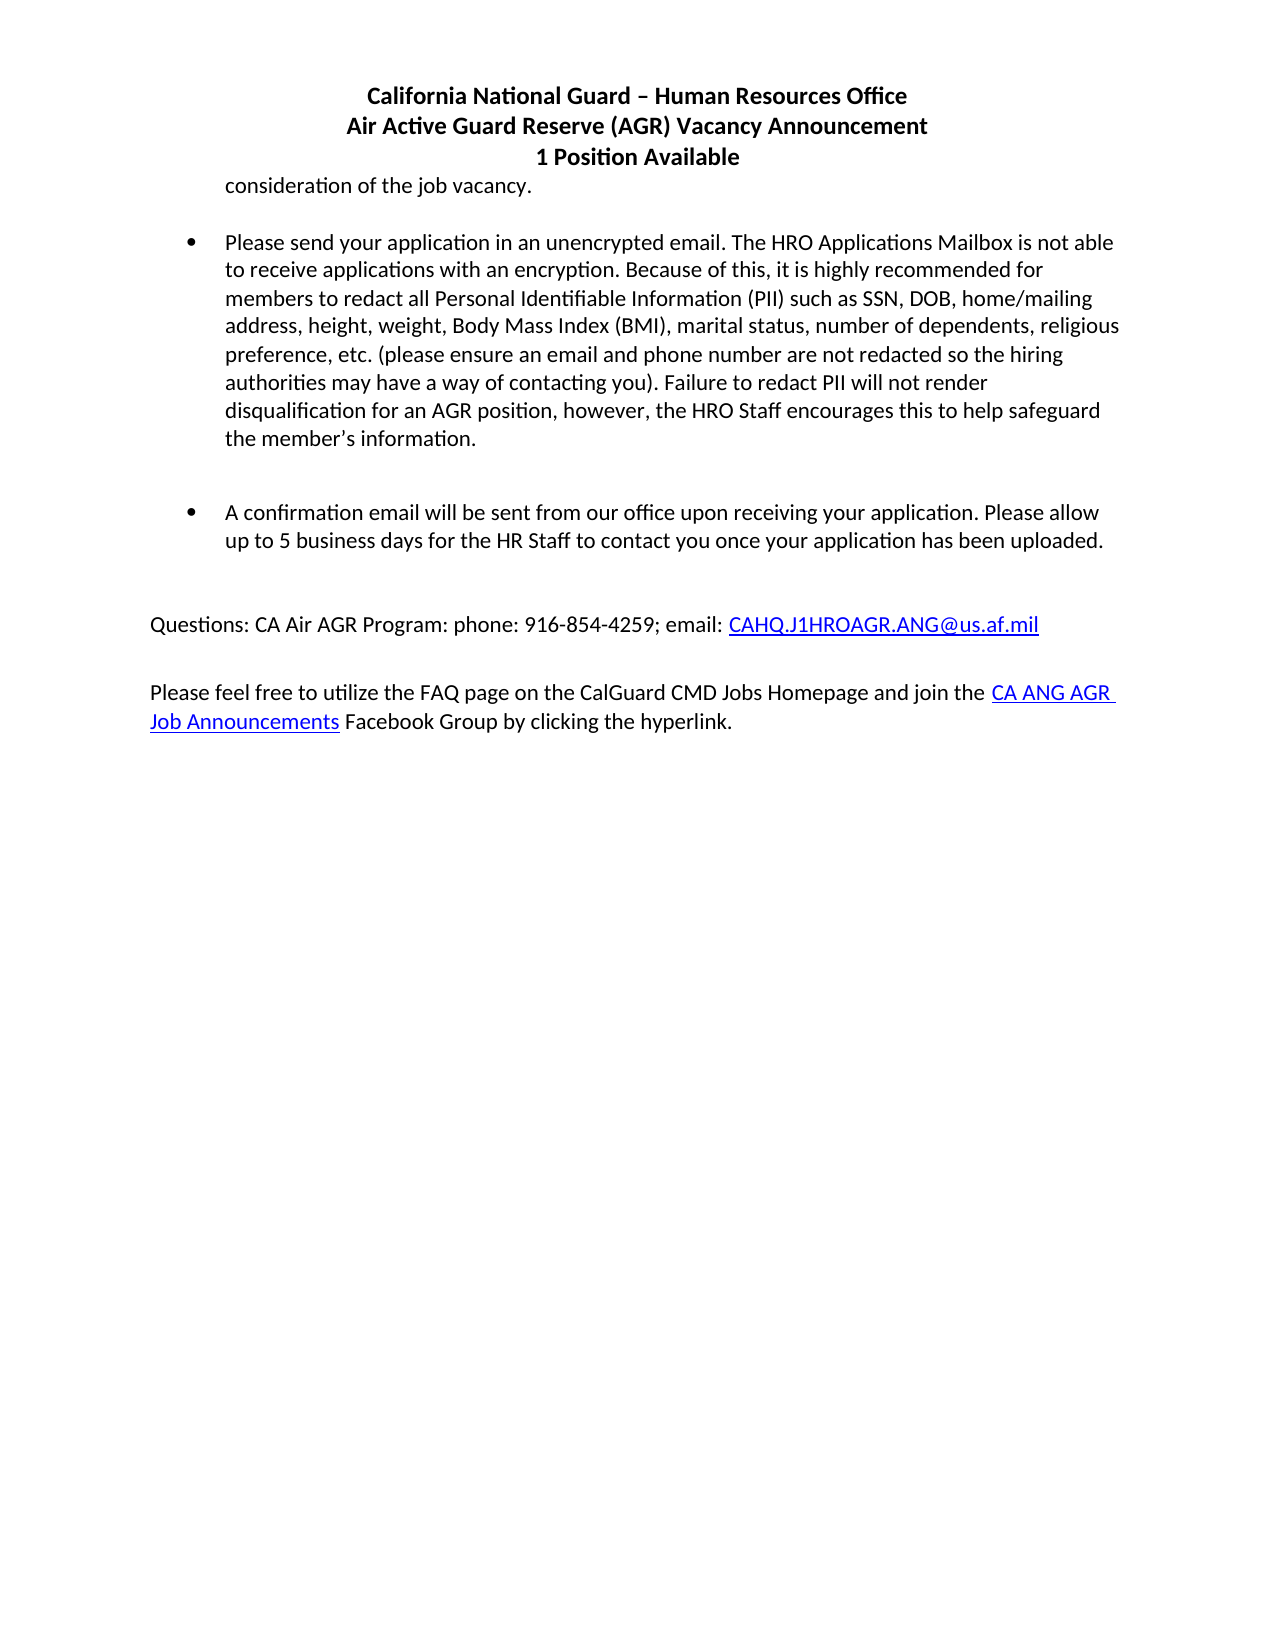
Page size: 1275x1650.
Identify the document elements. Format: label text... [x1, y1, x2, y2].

list Please send your application in an unencrypted email. The HRO Applications Mailbox is not able to receive applications with an encryption. Because of this, it is highly recommended for members to redact all Personal Identifiable Information (PII) such as SSN, DOB, home/mailing address, height, weight, Body Mass Index (BMI), marital status, number of dependents, religious preference, etc. (please ensure an email and phone number are not redacted so the hiring authorities may have a way of contacting you). Failure to redact PII will not render disqualification for an AGR position, however, the HRO Staff encourages this to help safeguard the member’s information. [187, 228, 1125, 452]
text Questions: CA Air AGR Program: phone: 916-854-4259; email: CAHQ.J1HROAGR.ANG@us.af.mil [150, 610, 1125, 638]
list A confirmation email will be sent from our office upon receiving your application. Please allow up to 5 business days for the HR Staff to contact you once your application has been uploaded. [187, 498, 1125, 554]
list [187, 172, 1125, 199]
text Please feel free to utilize the FAQ page on the CalGuard CMD Jobs Homepage and join the CA ANG AGR Job Announcements Facebook Group by clicking the hyperlink. [150, 678, 1125, 735]
